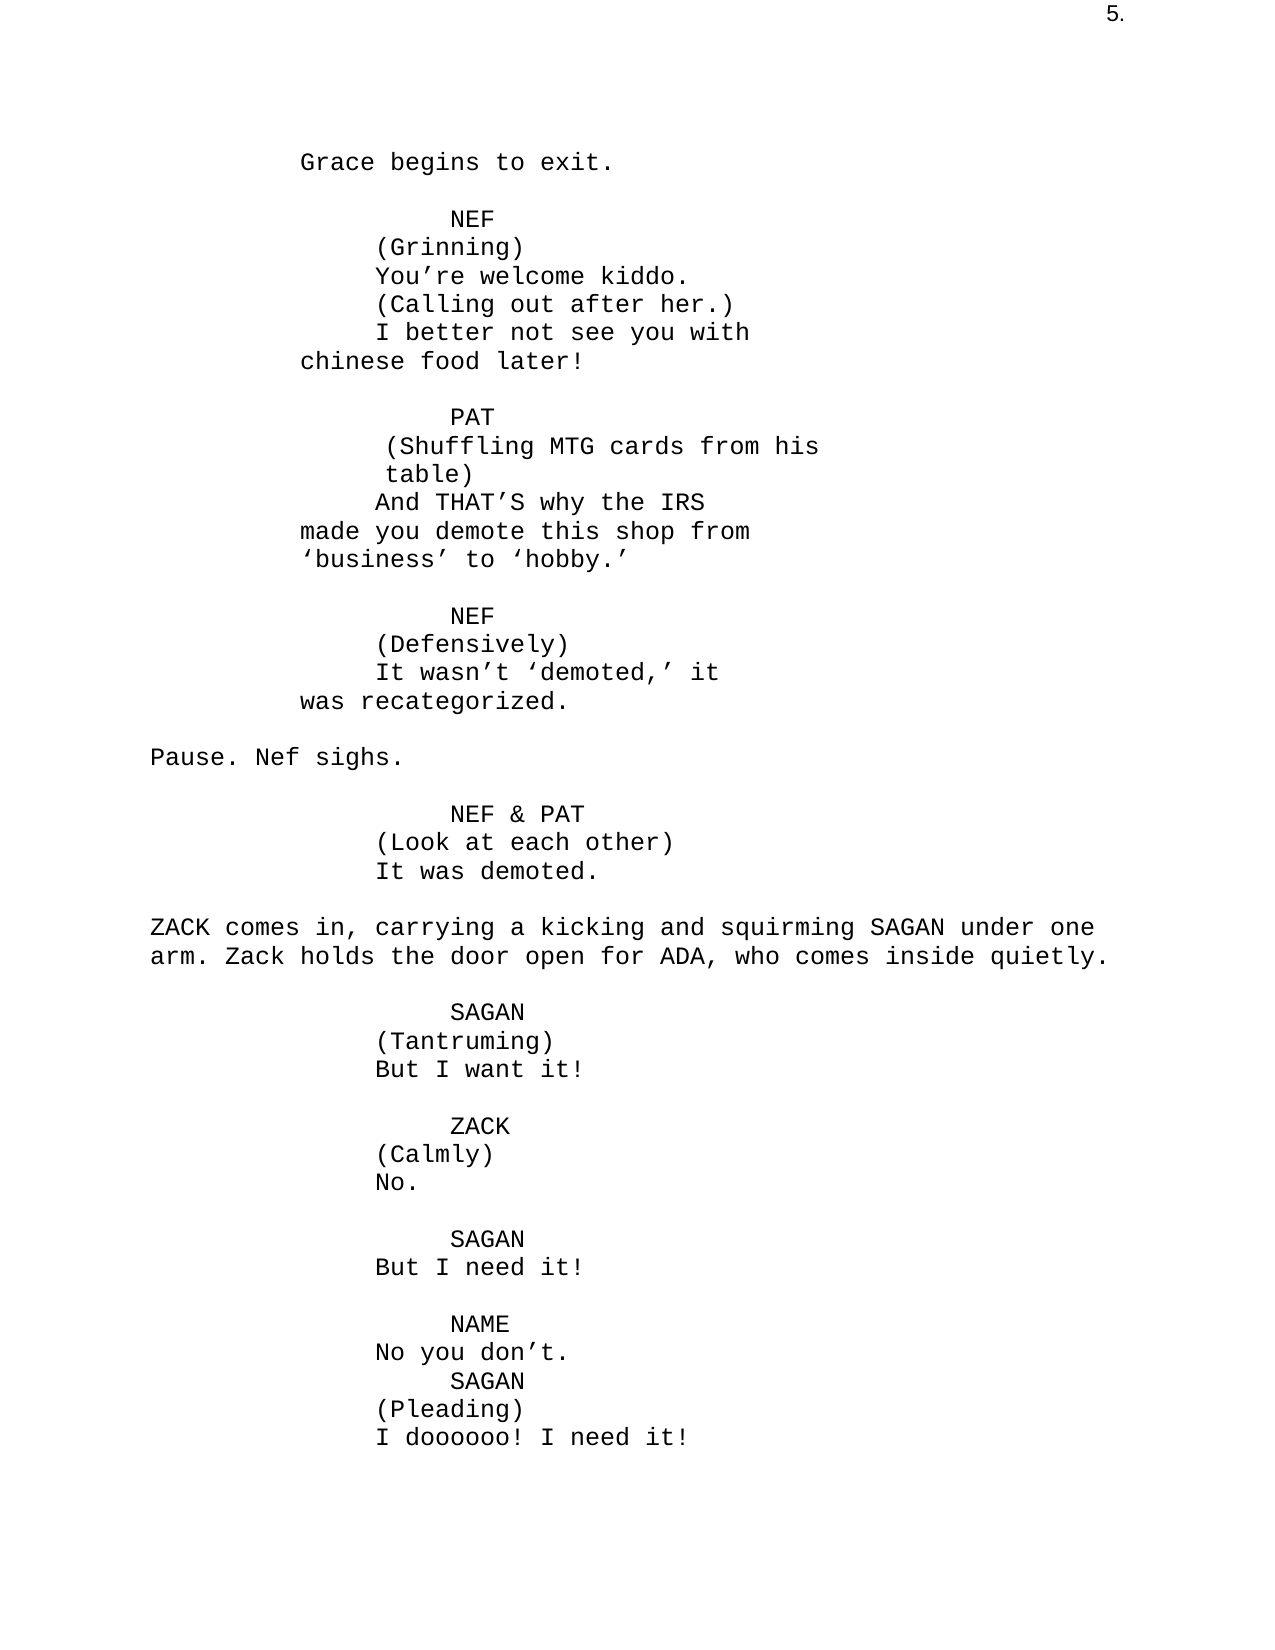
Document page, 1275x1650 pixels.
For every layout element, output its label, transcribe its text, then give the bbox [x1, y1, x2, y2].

text NEF [150, 207, 1125, 235]
text Pause. Nef sighs. [150, 745, 1125, 773]
text NAME [150, 1312, 1125, 1340]
text I doooooo! I need it! [300, 1425, 750, 1453]
text It wasn’t ‘demoted,’ it was recategorized. [300, 660, 750, 717]
text (Calmly) [150, 1142, 1125, 1170]
text You’re welcome kiddo. [300, 263, 750, 292]
text (Pleading) [150, 1397, 1125, 1425]
text PAT [150, 405, 1125, 433]
text No you don’t. [300, 1340, 750, 1368]
text NEF [150, 603, 1125, 632]
text No. [300, 1170, 750, 1198]
text NEF & PAT [150, 802, 1125, 830]
text It was demoted. [300, 858, 750, 887]
text (Tantruming) [150, 1028, 1125, 1057]
text Grace begins to exit. [300, 150, 750, 178]
text (Shuffling MTG cards from his table) [384, 433, 862, 490]
text SAGAN [150, 1227, 1125, 1255]
text SAGAN [150, 1000, 1125, 1028]
text (Calling out after her.) [150, 292, 1125, 320]
text (Defensively) [150, 632, 1125, 660]
text I better not see you with chinese food later! [300, 320, 750, 377]
text (Grinning) [150, 235, 1125, 263]
text And THAT’S why the IRS made you demote this shop from ‘business’ to ‘hobby.’ [300, 490, 750, 575]
text (Look at each other) [150, 830, 1125, 858]
text ZACK comes in, carrying a kicking and squirming SAGAN under one arm. Zack holds the door open for ADA, who comes inside quietly. [150, 915, 1125, 972]
text SAGAN [150, 1368, 1125, 1397]
text But I need it! [300, 1255, 750, 1283]
text But I want it! [300, 1057, 750, 1085]
text ZACK [150, 1113, 1125, 1142]
